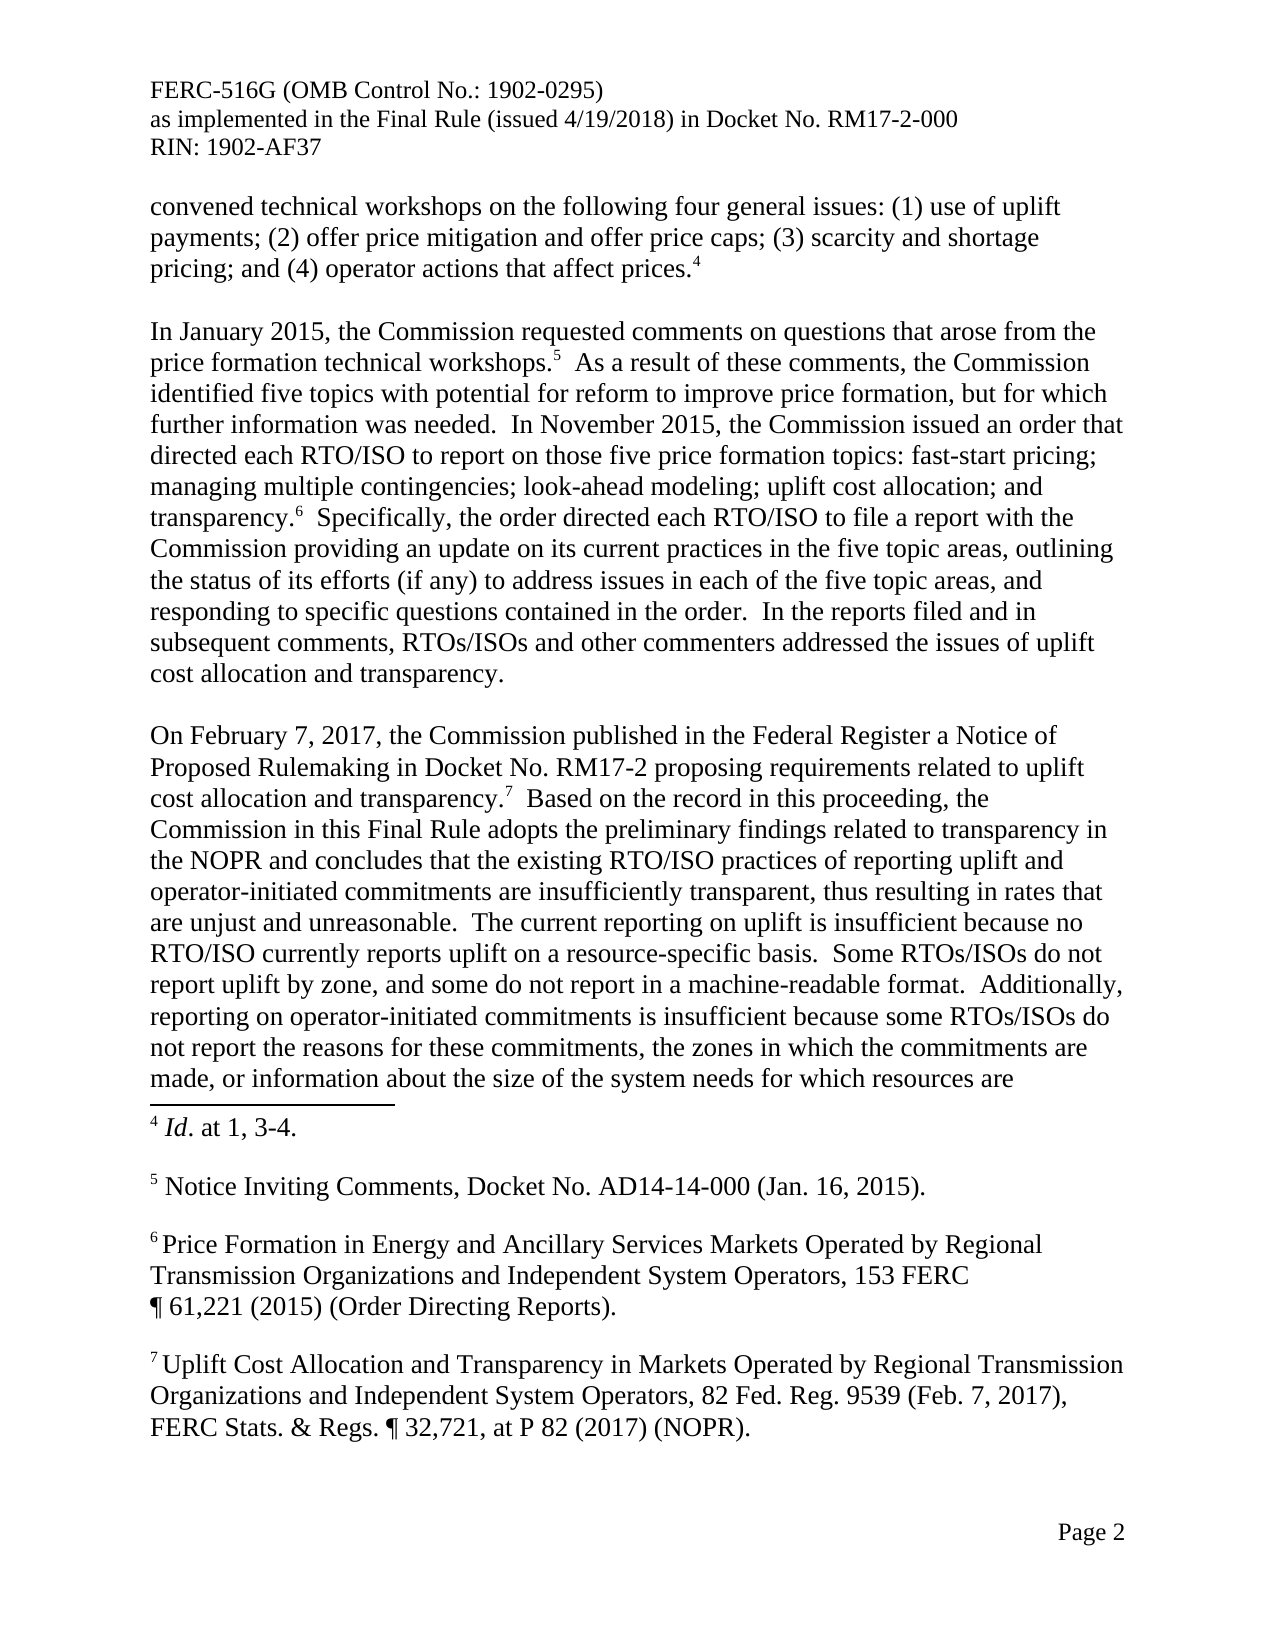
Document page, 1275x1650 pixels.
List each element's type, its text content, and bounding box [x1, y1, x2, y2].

text In June 2014, the Commission initiated a proceeding in Docket No. AD14-14-000, Price Formation in Energy and Ancillary Services Markets in Regional Transmission Organizations and Independent System Operators, to evaluate issues regarding price formation in the energy and ancillary services markets operated by Regional Transmission Organizations/Independent System Operators (RTOs/ISOs). In the notice initiating that proceeding, the Commission stated that there may be opportunities for the RTOs/ISOs to improve the price formation process in the energy and ancillary services markets. As set forth in the notice, prices used in energy and ancillary services markets ideally “would reflect the true marginal cost of production, taking into account all physical system constraints, and these prices would fully compensate all resources for the variable cost of providing service.” Pursuant to the notice, staff conducted outreach and convened technical workshops on the following four general issues: (1) use of uplift payments; (2) offer price mitigation and offer price caps; (3) scarcity and shortage pricing; and (4) operator actions that affect prices. [150, 190, 1125, 283]
text In January 2015, the Commission requested comments on questions that arose from the price formation technical workshops. As a result of these comments, the Commission identified five topics with potential for reform to improve price formation, but for which further information was needed. In November 2015, the Commission issued an order that directed each RTO/ISO to report on those five price formation topics: fast-start pricing; managing multiple contingencies; look-ahead modeling; uplift cost allocation; and transparency. Specifically, the order directed each RTO/ISO to file a report with the Commission providing an update on its current practices in the five topic areas, outlining the status of its efforts (if any) to address issues in each of the five topic areas, and responding to specific questions contained in the order. In the reports filed and in subsequent comments, RTOs/ISOs and other commenters addressed the issues of uplift cost allocation and transparency. [150, 314, 1125, 688]
text On February 7, 2017, the Commission published in the Federal Register a Notice of Proposed Rulemaking in Docket No. RM17-2 proposing requirements related to uplift cost allocation and transparency. Based on the record in this proceeding, the Commission in this Final Rule adopts the preliminary findings related to transparency in the NOPR and concludes that the existing RTO/ISO practices of reporting uplift and operator-initiated commitments are insufficiently transparent, thus resulting in rates that are unjust and unreasonable. The current reporting on uplift is insufficient because no RTO/ISO currently reports uplift on a resource-specific basis. Some RTOs/ISOs do not report uplift by zone, and some do not report in a machine-readable format. Additionally, reporting on operator-initiated commitments is insufficient because some RTOs/ISOs do not report the reasons for these commitments, the zones in which the commitments are made, or information about the size of the system needs for which resources are committed. [150, 719, 1125, 1093]
